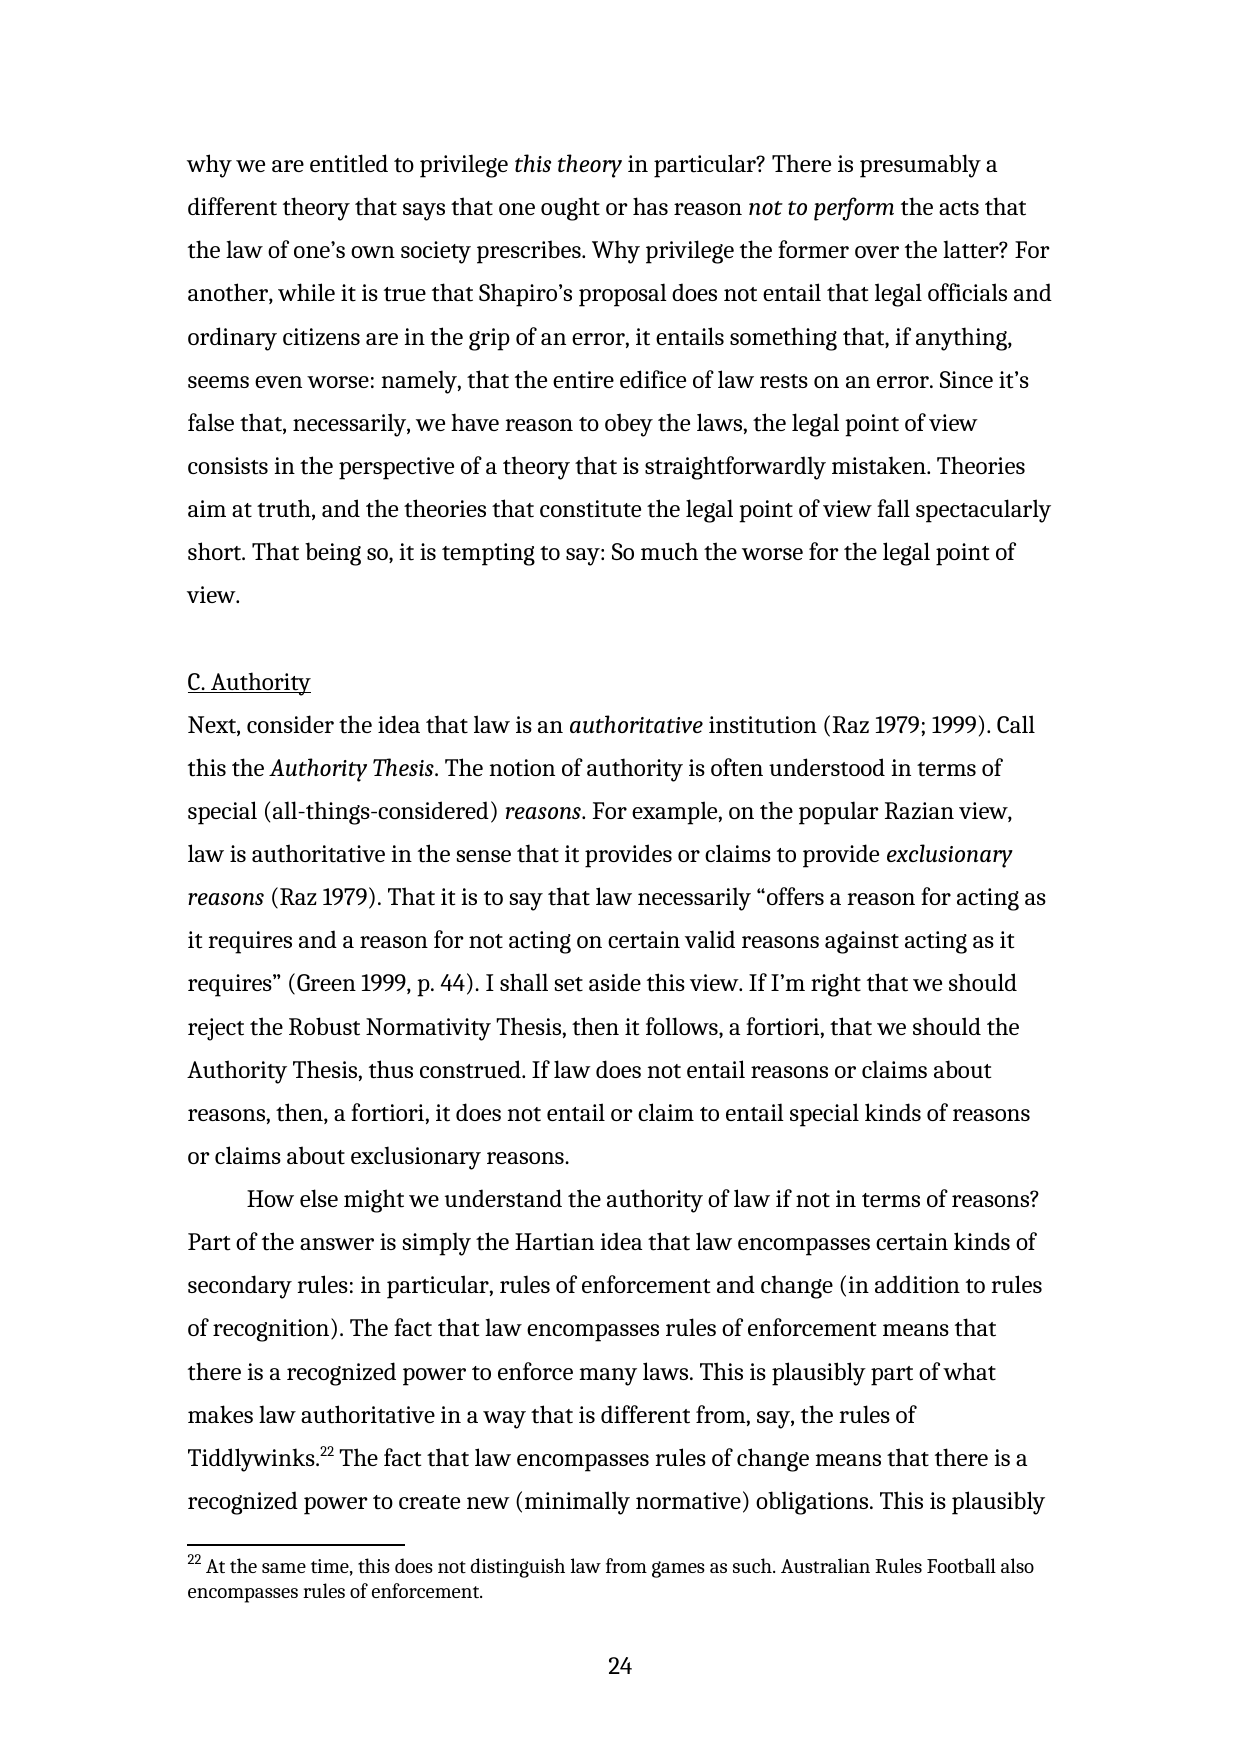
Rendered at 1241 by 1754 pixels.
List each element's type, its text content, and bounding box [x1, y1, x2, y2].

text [187, 1185, 1053, 1516]
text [187, 150, 1053, 610]
text C. Authority [187, 667, 1053, 696]
text Next, consider the idea that law is an authoritative institution (Raz 1979; 1999). Call this the Authority Thesis. The notion of authority is often understood in terms of special (all-things-considered) reasons. For example, on the popular Razian view, law is authoritative in the sense that it provides or claims to provide exclusionary reasons (Raz 1979). That it is to say that law necessarily “offers a reason for acting as it requires and a reason for not acting on certain valid reasons against acting as it requires” (Green 1999, p. 44). I shall set aside this view. If I’m right that we should reject the Robust Normativity Thesis, then it follows, a fortiori, that we should the Authority Thesis, thus construed. If law does not entail reasons or claims about reasons, then, a fortiori, it does not entail or claim to entail special kinds of reasons or claims about exclusionary reasons. [187, 711, 1053, 1171]
